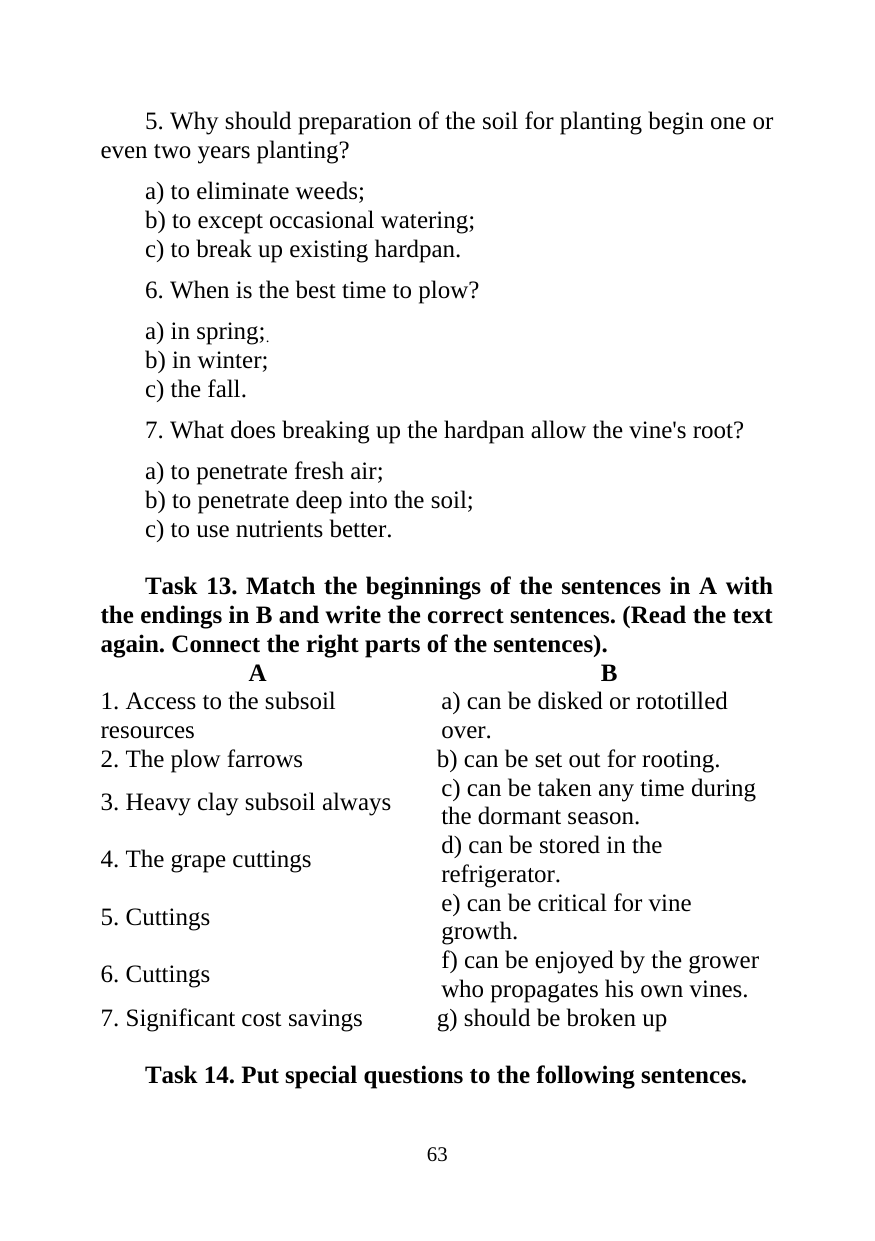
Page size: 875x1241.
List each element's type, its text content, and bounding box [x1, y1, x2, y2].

table_cell g) should be broken up [425, 1003, 785, 1031]
text b) in winter; [100, 345, 774, 374]
text c) the fall. [100, 374, 774, 403]
table_cell 2. The plow farrows [89, 744, 425, 773]
text 7. What does breaking up the hardpan allow the vine's root? [100, 415, 774, 444]
table_cell 5. Cuttings [89, 888, 425, 945]
text 5. Why should preparation of the soil for planting begin one or even two years planting? [100, 106, 774, 164]
text a) to penetrate fresh air; [100, 456, 774, 485]
text a) in spring;. [100, 316, 774, 345]
table_cell 7. Significant cost savings [89, 1003, 425, 1031]
table_cell d) can be stored in the refrigerator. [425, 830, 785, 888]
text c) to break up existing hardpan. [100, 234, 774, 263]
table_cell 1. Access to the subsoil resources [89, 686, 425, 744]
text Task 14. Put special questions to the following sentences. [100, 1060, 774, 1089]
text b) to penetrate deep into the soil; [100, 485, 774, 514]
text c) to use nutrients better. [100, 514, 774, 543]
text b) to except occasional watering; [100, 205, 774, 234]
table_header A [89, 658, 425, 686]
table_cell 4. The grape cuttings [89, 830, 425, 888]
table_cell 3. Heavy clay subsoil always [89, 773, 425, 830]
text 6. When is the best time to plow? [100, 275, 774, 304]
table_cell a) can be disked or rototilled over. [425, 686, 785, 744]
table_cell e) can be critical for vine growth. [425, 888, 785, 945]
table_cell 6. Cuttings [89, 945, 425, 1003]
text a) to eliminate weeds; [100, 176, 774, 205]
table_cell b) can be set out for rooting. [425, 744, 785, 773]
table_cell f) can be enjoyed by the grower who propagates his own vines. [425, 945, 785, 1003]
text Task 13. Match the beginnings of the sentences in A with the endings in B and write the correct sentences. (Read the text again. Connect the right parts of the sentences). [100, 571, 774, 658]
table_cell c) can be taken any time during the dormant season. [425, 773, 785, 830]
table_header B [425, 658, 785, 686]
